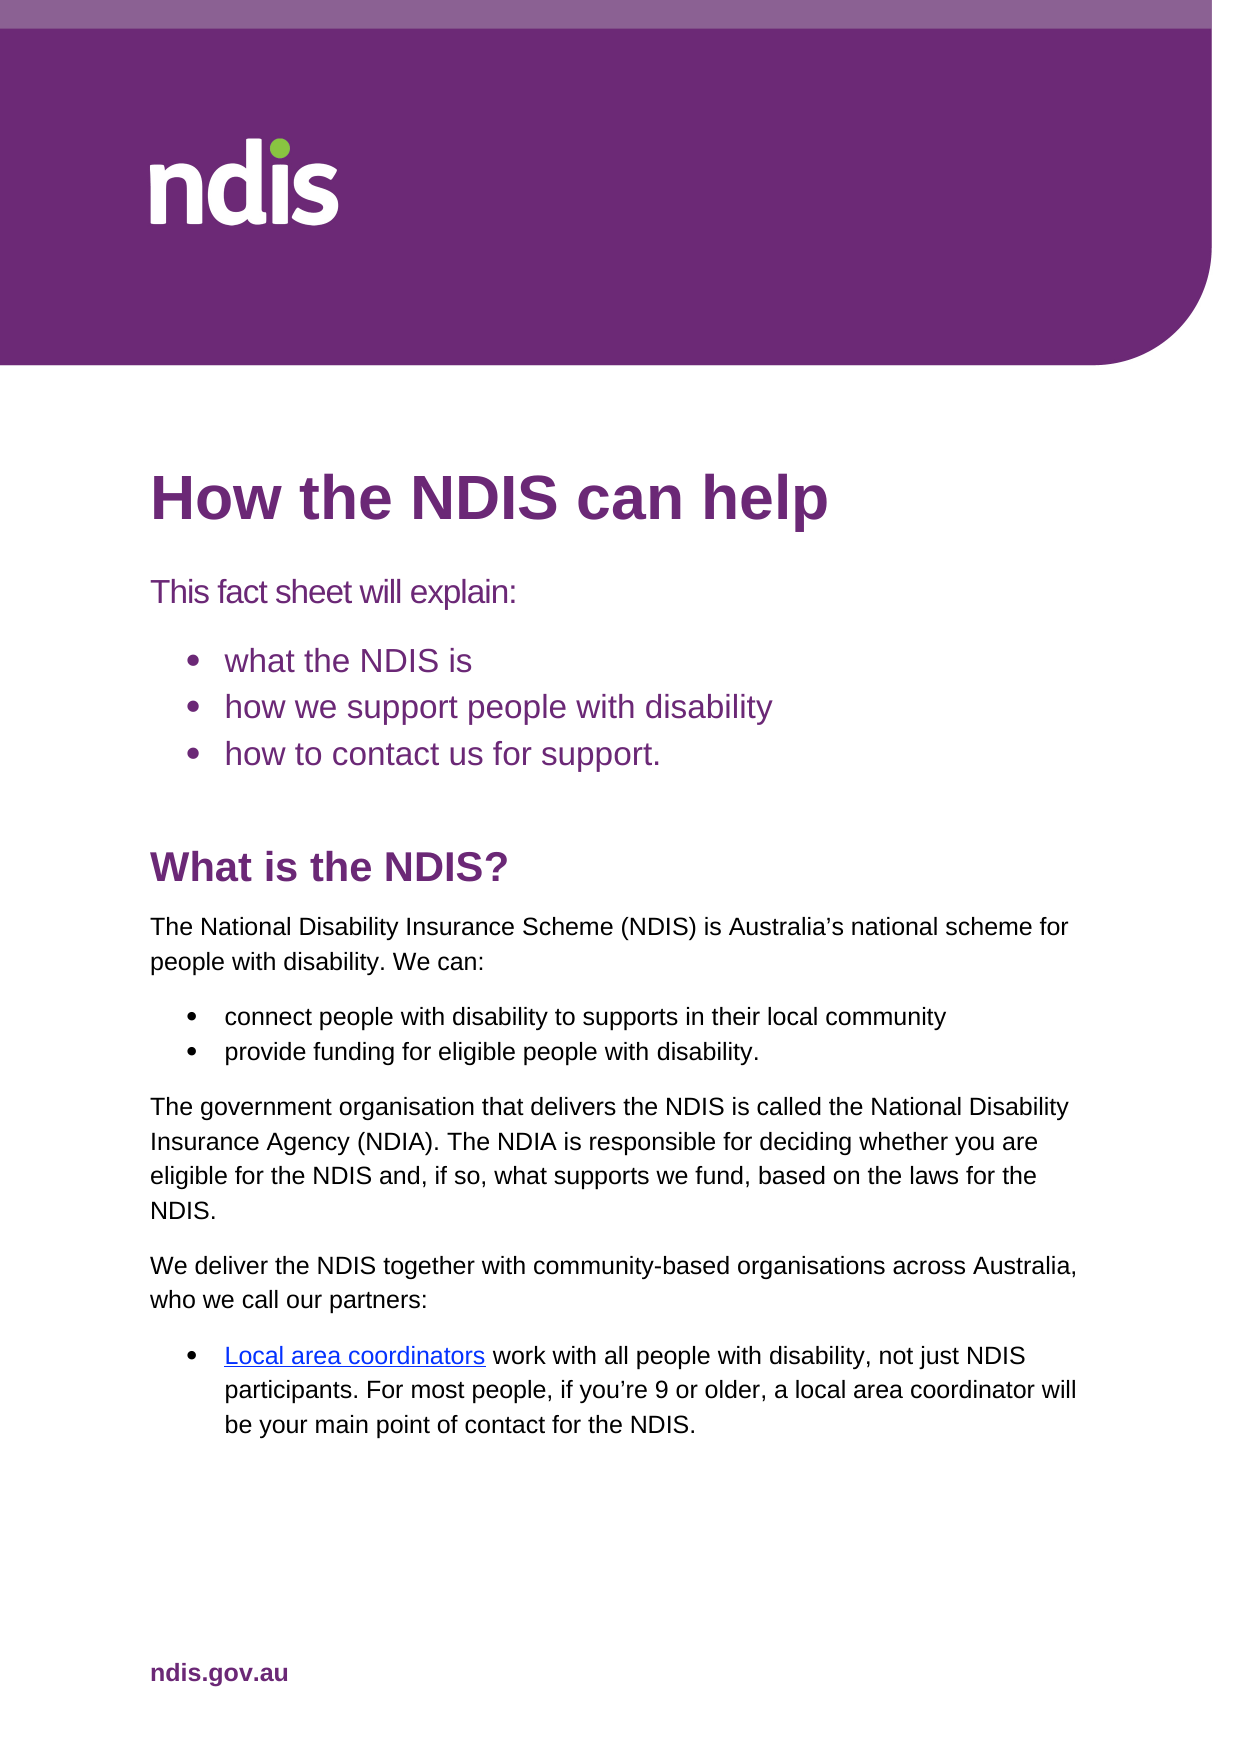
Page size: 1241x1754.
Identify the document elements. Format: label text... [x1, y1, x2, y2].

text provide funding for eligible people with disability. [187, 1037, 1090, 1066]
text We deliver the NDIS together with community-based organisations across Australia, who we call our partners: [150, 1251, 1090, 1314]
text Local area coordinators work with all people with disability, not just NDIS participants. For most people, if you’re 9 or older, a local area coordinator will be your main point of contact for the NDIS. [187, 1341, 1090, 1438]
text The government organisation that delivers the NDIS is called the National Disability Insurance Agency (NDIA). The NDIA is responsible for deciding whether you are eligible for the NDIS and, if so, what supports we fund, based on the laws for the NDIS. [150, 1092, 1090, 1224]
subtitle What is the NDIS? [150, 842, 1090, 890]
picture [0, 0, 1241, 1753]
text what the NDIS is [187, 641, 1090, 680]
text how we support people with disability [187, 687, 1090, 726]
text The National Disability Insurance Scheme (NDIS) is Australia’s national scheme for people with disability. We can: [150, 912, 1090, 976]
text connect people with disability to supports in their local community [187, 1002, 1090, 1031]
text how to contact us for support. [187, 734, 1090, 772]
title This fact sheet will explain: [150, 572, 1090, 610]
subtitle How the NDIS can help [150, 461, 1090, 533]
